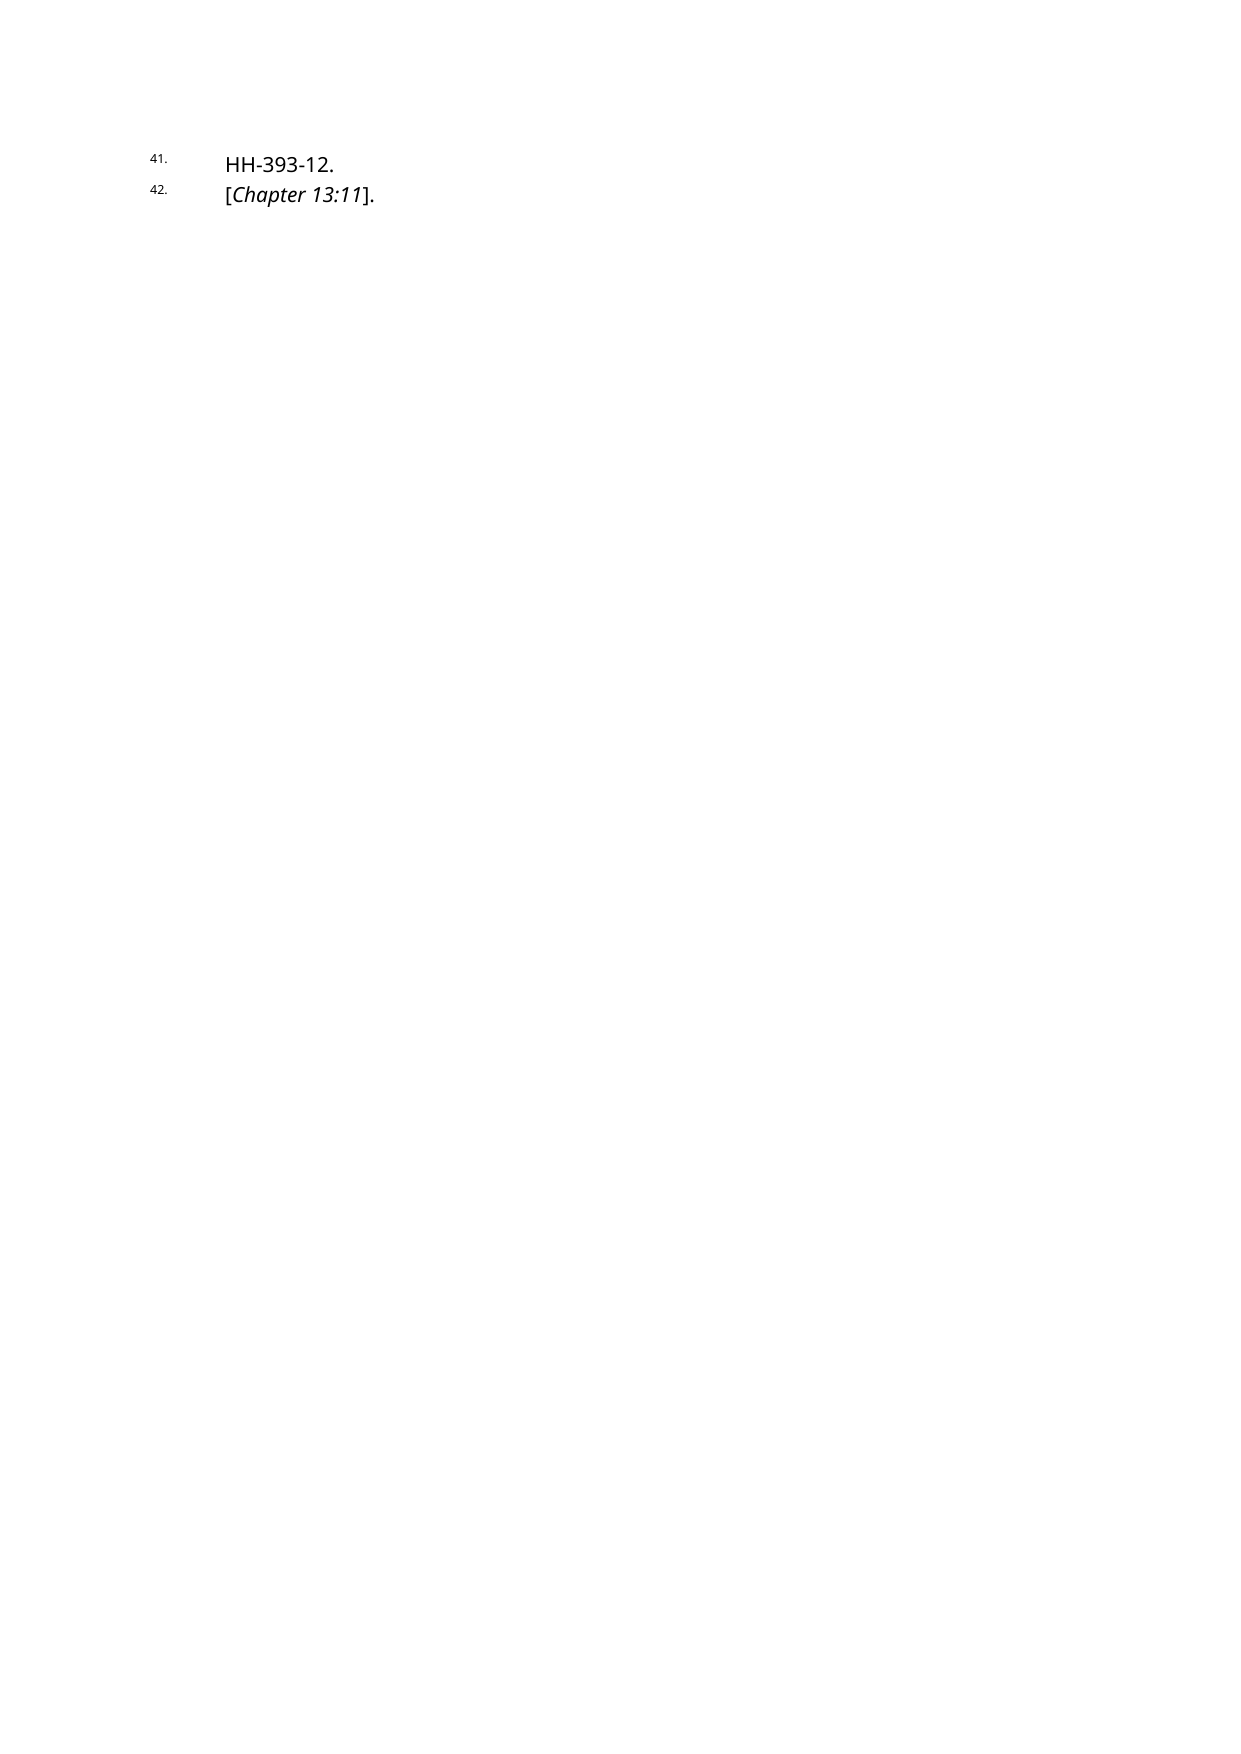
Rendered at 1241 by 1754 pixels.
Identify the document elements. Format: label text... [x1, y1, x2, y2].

text 41. HH-393-12. 42. [Chapter 13:11]. [150, 150, 1090, 209]
